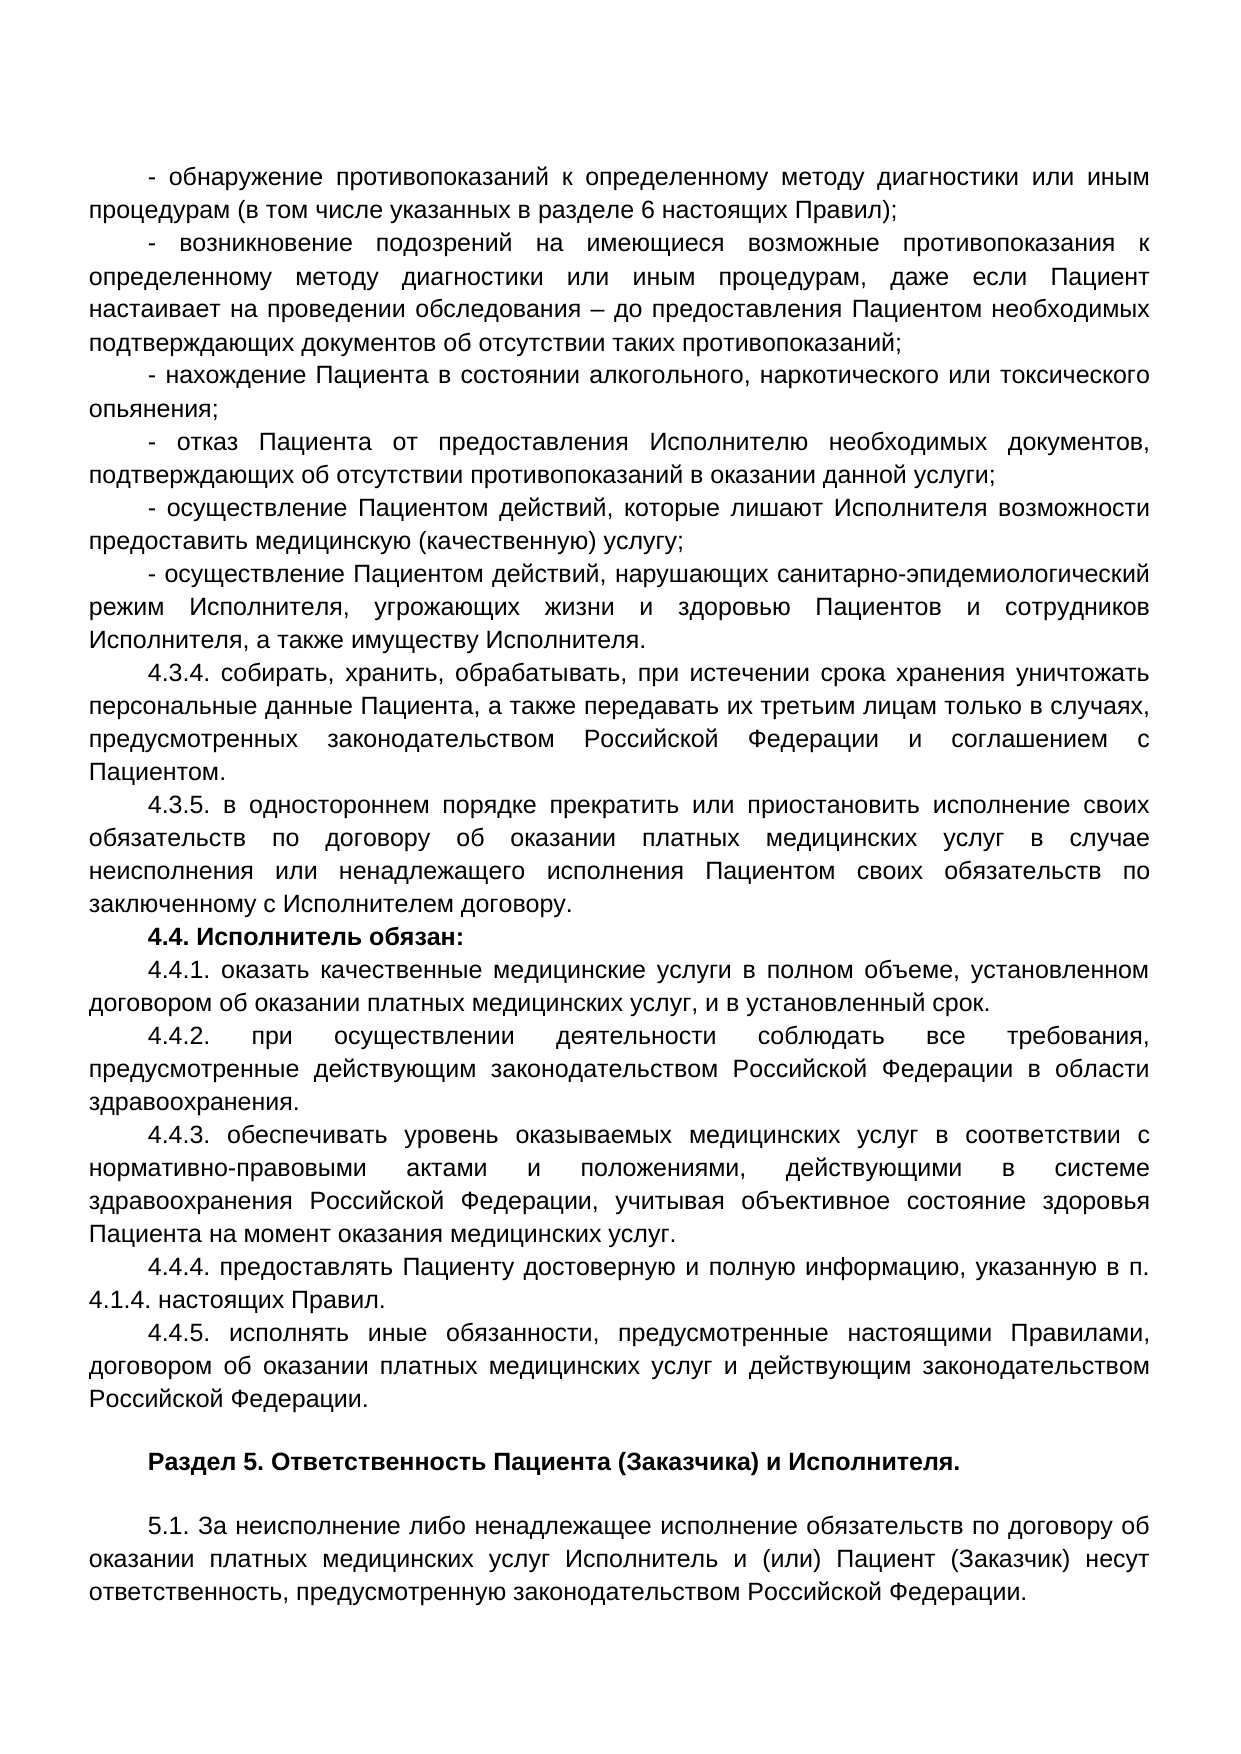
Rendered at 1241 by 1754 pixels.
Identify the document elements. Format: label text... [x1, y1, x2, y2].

text 4.4.1. оказать качественные медицинские услуги в полном объеме, установленном договором об оказании платных медицинских услуг, и в установленный срок. [89, 955, 1151, 1017]
text - осуществление Пациентом действий, нарушающих санитарно-эпидемиологический режим Исполнителя, угрожающих жизни и здоровью Пациентов и сотрудников Исполнителя, а также имуществу Исполнителя. [89, 559, 1151, 653]
text 4.4.3. обеспечивать уровень оказываемых медицинских услуг в соответствии с нормативно-правовыми актами и положениями, действующими в системе здравоохранения Российской Федерации, учитывая объективное состояние здоровья Пациента на момент оказания медицинских услуг. [89, 1120, 1151, 1248]
text 4.4.5. исполнять иные обязанности, предусмотренные настоящими Правилами, договором об оказании платных медицинских услуг и действующим законодательством Российской Федерации. [89, 1318, 1151, 1413]
text - нахождение Пациента в состоянии алкогольного, наркотического или токсического опьянения; [89, 361, 1151, 422]
text - осуществление Пациентом действий, которые лишают Исполнителя возможности предоставить медицинскую (качественную) услугу; [89, 493, 1151, 554]
text - отказ Пациента от предоставления Исполнителю необходимых документов, подтверждающих об отсутствии противопоказаний в оказании данной услуги; [89, 427, 1151, 488]
text 4.4. Исполнитель обязан: [89, 922, 1151, 951]
text Раздел 5. Ответственность Пациента (Заказчика) и Исполнителя. [89, 1447, 1151, 1476]
text 5.1. За неисполнение либо ненадлежащее исполнение обязательств по договору об оказании платных медицинских услуг Исполнитель и (или) Пациент (Заказчик) несут ответственность, предусмотренную законодательством Российской Федерации. [89, 1511, 1151, 1605]
text 4.4.2. при осуществлении деятельности соблюдать все требования, предусмотренные действующим законодательством Российской Федерации в области здравоохранения. [89, 1021, 1151, 1116]
text 4.3.4. собирать, хранить, обрабатывать, при истечении срока хранения уничтожать персональные данные Пациента, а также передавать их третьим лицам только в случаях, предусмотренных законодательством Российской Федерации и соглашением с Пациентом. [89, 658, 1151, 786]
text 4.3.5. в одностороннем порядке прекратить или приостановить исполнение своих обязательств по договору об оказании платных медицинских услуг в случае неисполнения или ненадлежащего исполнения Пациентом своих обязательств по заключенному с Исполнителем договору. [89, 790, 1151, 918]
text 4.4.4. предоставлять Пациенту достоверную и полную информацию, указанную в п. 4.1.4. настоящих Правил. [89, 1252, 1151, 1314]
text - обнаружение противопоказаний к определенному методу диагностики или иным процедурам (в том числе указанных в разделе 6 настоящих Правил); [89, 162, 1151, 224]
text - возникновение подозрений на имеющиеся возможные противопоказания к определенному методу диагностики или иным процедурам, даже если Пациент настаивает на проведении обследования – до предоставления Пациентом необходимых подтверждающих документов об отсутствии таких противопоказаний; [89, 228, 1151, 356]
